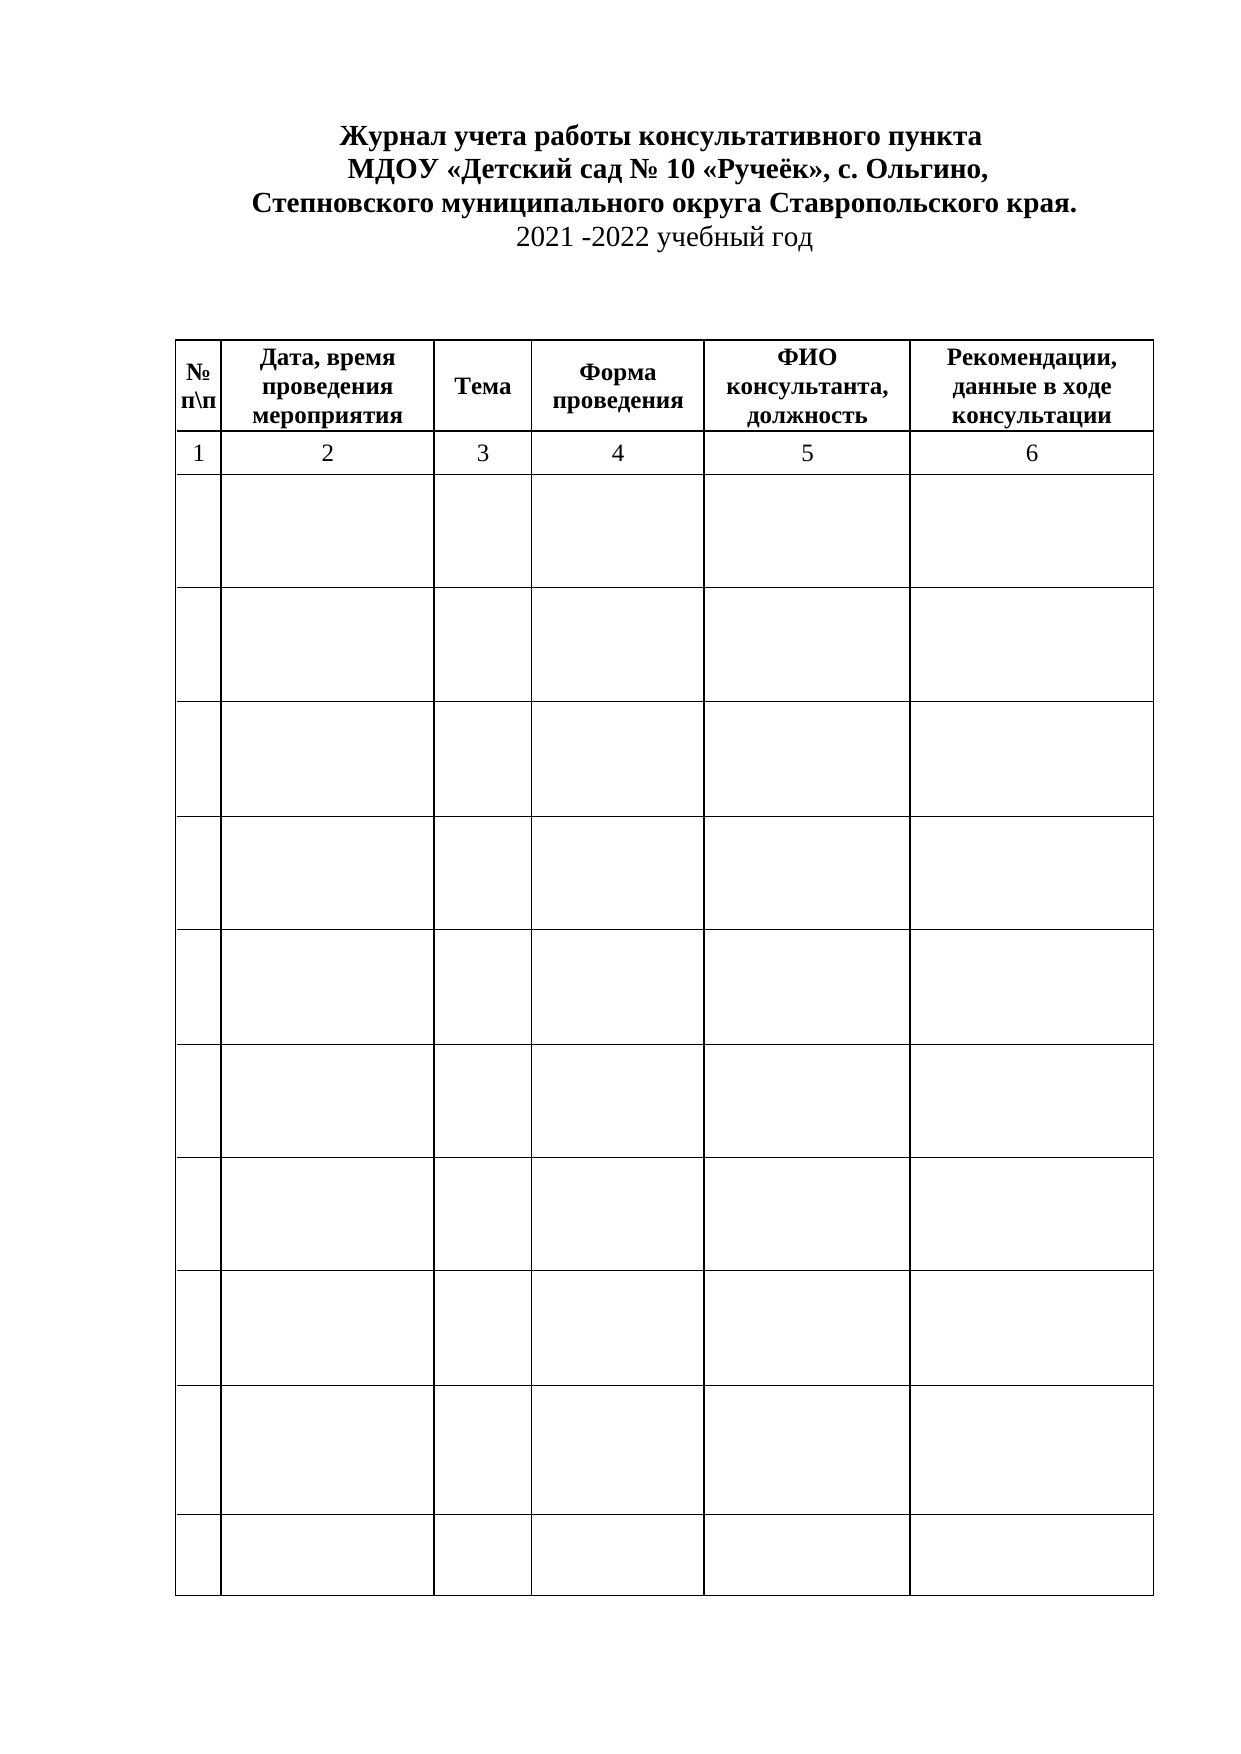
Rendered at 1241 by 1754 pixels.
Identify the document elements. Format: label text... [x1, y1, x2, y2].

table_cell [176, 1386, 220, 1514]
table_header Рекомендации, данные в ходе консультации [911, 341, 1153, 430]
table_cell [435, 1045, 531, 1157]
table_cell [222, 1045, 433, 1157]
table_cell [911, 702, 1153, 816]
text 2021 -2022 учебный год [177, 219, 1152, 252]
text Журнал учета работы консультативного пункта МДОУ «Детский сад № 10 «Ручеёк», с. Ольгино, [177, 118, 1152, 185]
table_cell [532, 1386, 703, 1514]
table_cell [176, 588, 220, 701]
table_cell [222, 1271, 433, 1385]
table_cell [532, 930, 703, 1044]
table_cell [222, 588, 433, 701]
table_cell [911, 1045, 1153, 1157]
table_header Дата, время проведения мероприятия [222, 341, 433, 430]
table_cell [532, 1045, 703, 1157]
table_cell [435, 1515, 531, 1595]
table_cell [911, 1386, 1153, 1514]
table_cell [911, 475, 1153, 587]
table_cell [705, 1515, 909, 1595]
table_cell [435, 702, 531, 816]
table_cell 1 [176, 431, 220, 474]
table_cell [911, 1158, 1153, 1270]
table_cell [911, 1515, 1153, 1595]
table_cell [176, 1158, 220, 1270]
table_cell 3 [435, 432, 531, 474]
table_cell [911, 1271, 1153, 1385]
table_cell [176, 475, 220, 587]
table_cell [176, 817, 220, 929]
table_cell [435, 930, 531, 1044]
table_cell [532, 817, 703, 929]
table_cell [435, 1271, 531, 1385]
table_cell 6 [911, 432, 1153, 474]
table_cell [176, 1515, 220, 1595]
table_cell [222, 1515, 433, 1595]
table_cell [705, 702, 909, 816]
text Степновского муниципального округа Ставропольского края. [177, 185, 1152, 219]
table_cell [222, 817, 433, 929]
table_cell [705, 1158, 909, 1270]
table_cell [705, 475, 909, 587]
table_header Форма проведения [532, 341, 703, 430]
table_cell [705, 1045, 909, 1157]
table_cell [222, 702, 433, 816]
table_cell [222, 475, 433, 587]
table_cell [435, 1386, 531, 1514]
table_cell [222, 930, 433, 1044]
table_cell [176, 1045, 220, 1157]
table_cell 2 [222, 432, 433, 474]
table_cell [532, 1271, 703, 1385]
table_header № п\п [176, 341, 220, 430]
table_cell [705, 1271, 909, 1385]
table_cell [532, 475, 703, 587]
table_cell 4 [532, 432, 703, 474]
table_cell [532, 588, 703, 701]
table_cell [911, 930, 1153, 1044]
table_cell [435, 817, 531, 929]
table_cell [435, 1158, 531, 1270]
table_cell [705, 817, 909, 929]
table_cell [705, 1386, 909, 1514]
table_cell [532, 1515, 703, 1595]
table_cell [176, 930, 220, 1044]
table_cell 5 [705, 432, 909, 474]
table_cell [532, 1158, 703, 1270]
table_cell [176, 702, 220, 816]
table_cell [435, 475, 531, 587]
table_cell [222, 1158, 433, 1270]
table_header Тема [435, 341, 531, 430]
table_cell [705, 930, 909, 1044]
table_cell [222, 1386, 433, 1514]
table_cell [705, 588, 909, 701]
table_cell [176, 1271, 220, 1385]
table_header ФИО консультанта, должность [705, 341, 909, 430]
table_cell [435, 588, 531, 701]
table_cell [911, 588, 1153, 701]
table_cell [532, 702, 703, 816]
table_cell [911, 817, 1153, 929]
